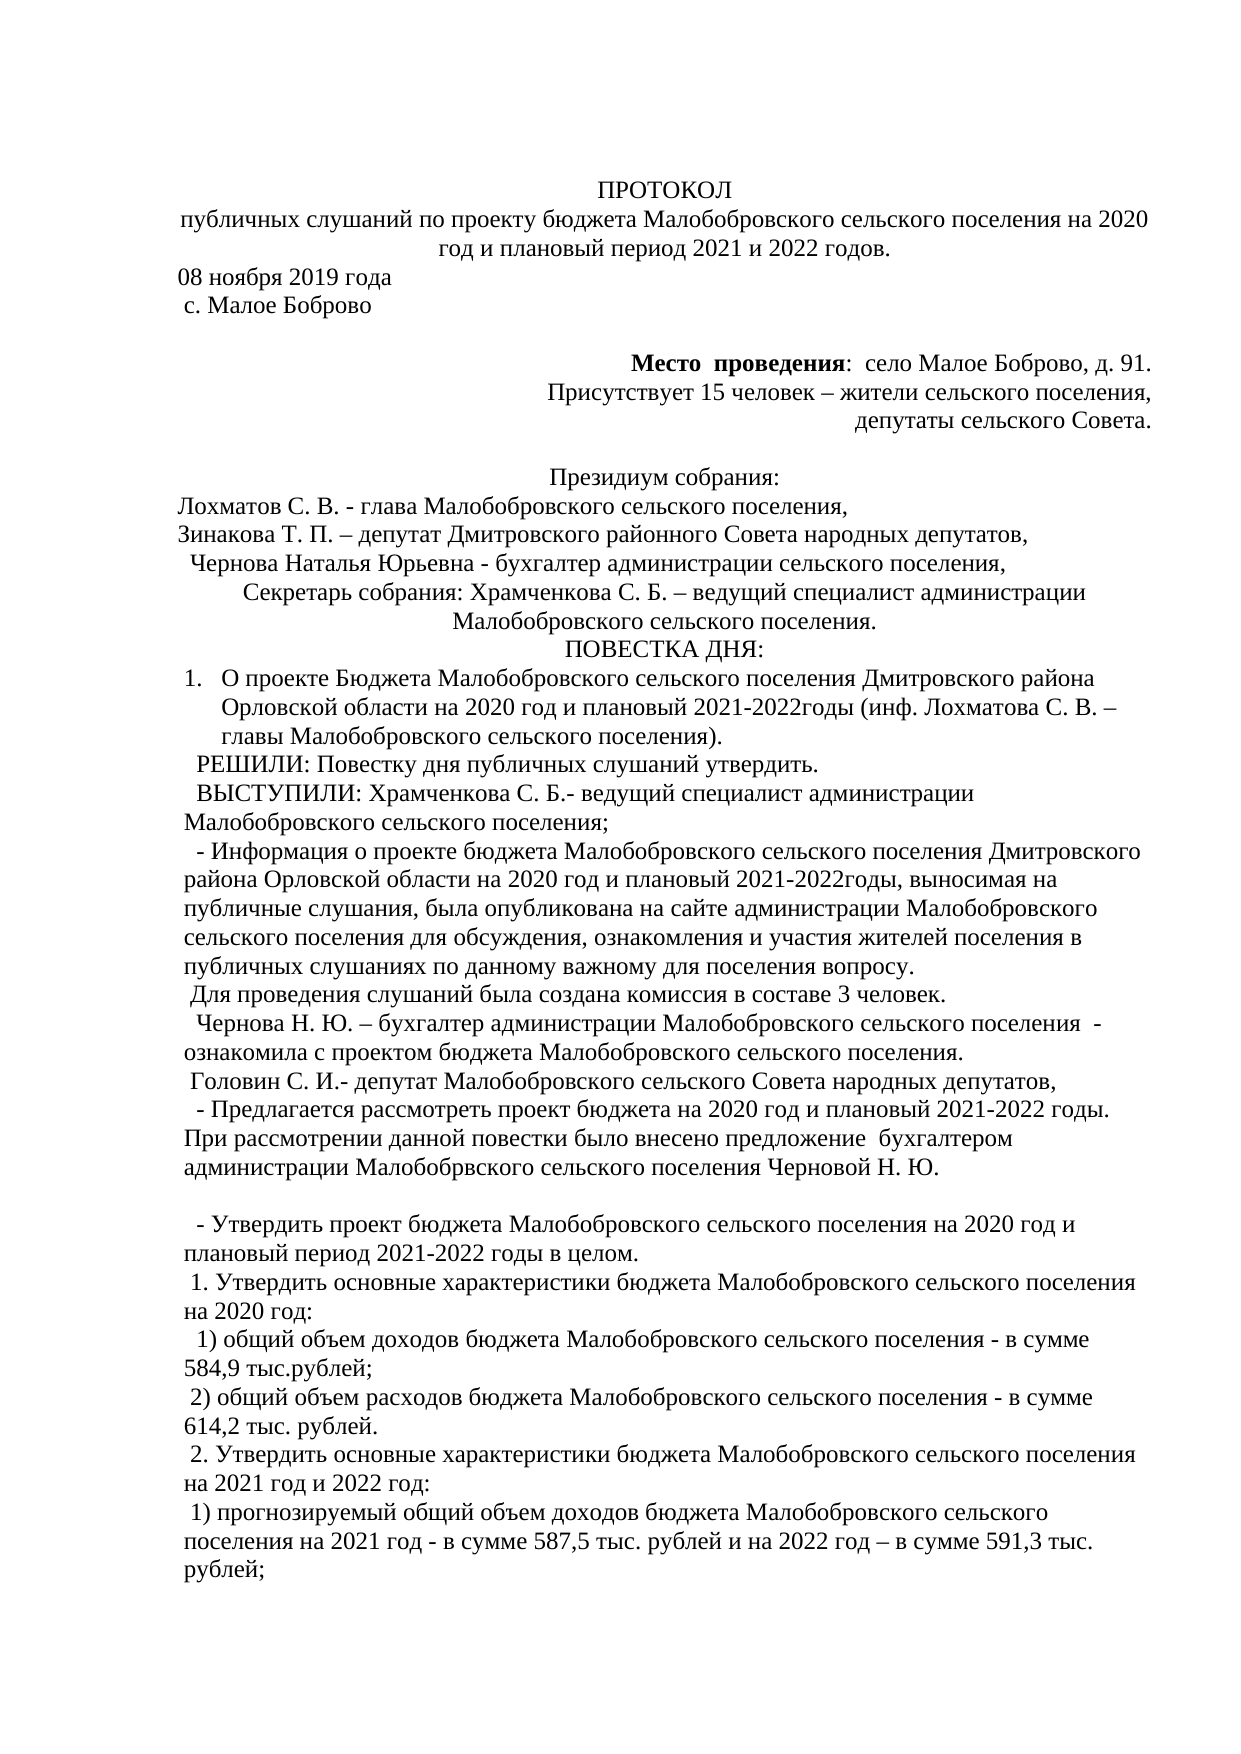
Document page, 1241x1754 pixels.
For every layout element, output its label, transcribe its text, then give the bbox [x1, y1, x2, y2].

text - Информация о проекте бюджета Малобобровского сельского поселения Дмитровского района Орловской области на 2020 год и плановый 2021-2022годы, выносимая на публичные слушания, была опубликована на сайте администрации Малобобровского сельского поселения для обсуждения, ознакомления и участия жителей поселения в публичных слушаниях по данному важному для поселения вопросу. [183, 836, 1152, 979]
text - Предлагается рассмотреть проект бюджета на 2020 год и плановый 2021-2022 годы. При рассмотрении данной повестки было внесено предложение бухгалтером администрации Малобобрвского сельского поселения Черновой Н. Ю. [183, 1094, 1152, 1181]
text 08 ноября 2019 года [177, 262, 1152, 290]
text Для проведения слушаний была создана комиссия в составе 3 человек. [183, 979, 1152, 1008]
text Президиум собрания: [177, 462, 1152, 491]
text ПРОТОКОЛ [177, 175, 1152, 204]
text Место проведения: село Малое Боброво, д. 91. [177, 348, 1152, 377]
list О проекте Бюджета Малобобровского сельского поселения Дмитровского района Орловской области на 2020 год и плановый 2021-2022годы (инф. Лохматова С. В. – главы Малобобровского сельского поселения). [183, 663, 1152, 749]
text ВЫСТУПИЛИ: Храмченкова С. Б.- ведущий специалист администрации Малобобровского сельского поселения; [183, 778, 1152, 836]
text 1) прогнозируемый общий объем доходов бюджета Малобобровского сельского поселения на 2021 год - в сумме 587,5 тыс. рублей и на 2022 год – в сумме 591,3 тыс. рублей; [183, 1497, 1152, 1583]
text Присутствует 15 человек – жители сельского поселения, [177, 377, 1152, 405]
text Секретарь собрания: Храмченкова С. Б. – ведущий специалист администрации Малобобровского сельского поселения. [177, 577, 1152, 634]
text 1) общий объем доходов бюджета Малобобровского сельского поселения - в сумме 584,9 тыс.рублей; [183, 1324, 1152, 1382]
text - Утвердить проект бюджета Малобобровского сельского поселения на 2020 год и плановый период 2021-2022 годы в целом. [183, 1209, 1152, 1267]
text РЕШИЛИ: Повестку дня публичных слушаний утвердить. [183, 749, 1152, 778]
text с. Малое Боброво [177, 290, 1152, 319]
text Зинакова Т. П. – депутат Дмитровского районного Совета народных депутатов, [177, 519, 1152, 548]
text депутаты сельского Совета. [177, 405, 1152, 434]
text Лохматов С. В. - глава Малобобровского сельского поселения, [177, 491, 1152, 519]
text 1. Утвердить основные характеристики бюджета Малобобровского сельского поселения на 2020 год: [183, 1267, 1152, 1324]
text 2) общий объем расходов бюджета Малобобровского сельского поселения - в сумме 614,2 тыс. рублей. [183, 1382, 1152, 1439]
text ПОВЕСТКА ДНЯ: [177, 634, 1152, 663]
text Головин С. И.- депутат Малобобровского сельского Совета народных депутатов, [183, 1066, 1152, 1094]
text Чернова Наталья Юрьевна - бухгалтер администрации сельского поселения, [177, 548, 1152, 577]
text 2. Утвердить основные характеристики бюджета Малобобровского сельского поселения на 2021 год и 2022 год: [183, 1439, 1152, 1497]
text Чернова Н. Ю. – бухгалтер администрации Малобобровского сельского поселения -ознакомила с проектом бюджета Малобобровского сельского поселения. [183, 1008, 1152, 1066]
text публичных слушаний по проекту бюджета Малобобровского сельского поселения на 2020 год и плановый период 2021 и 2022 годов. [177, 204, 1152, 262]
